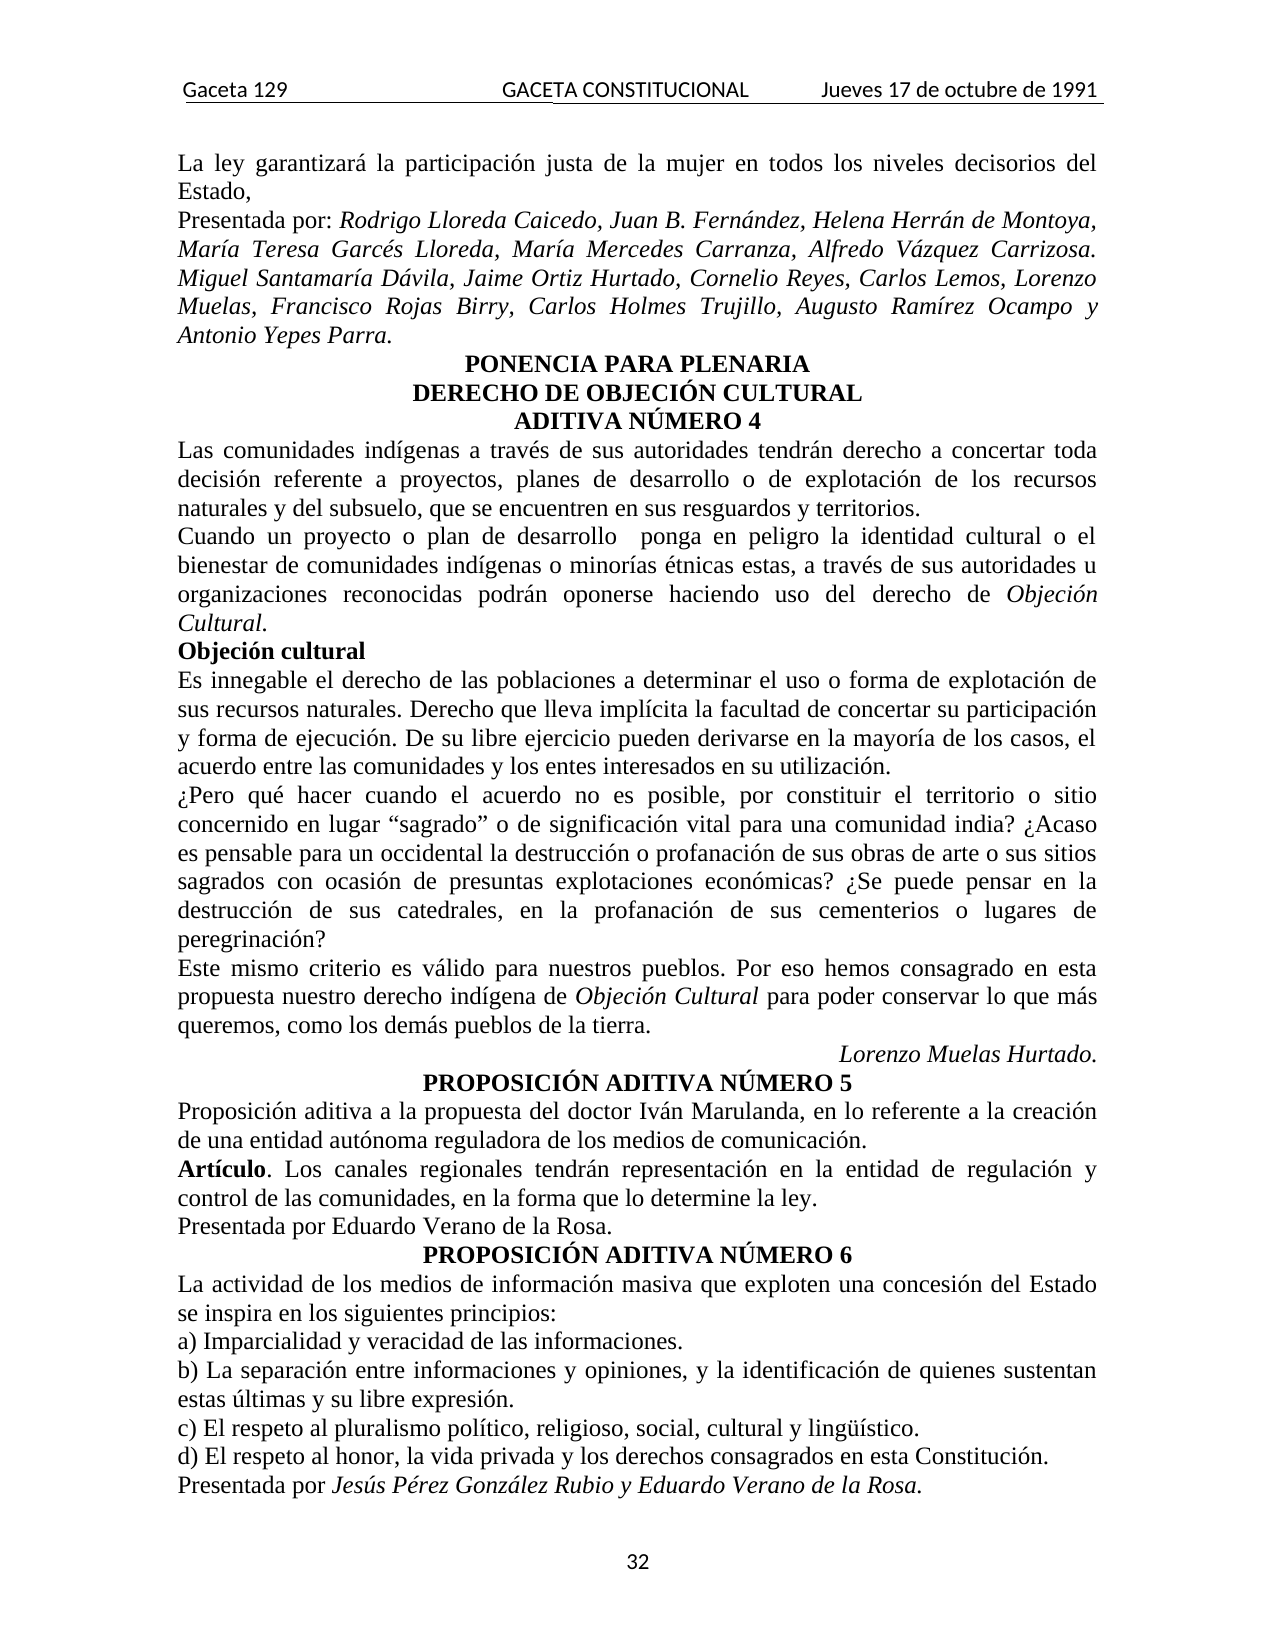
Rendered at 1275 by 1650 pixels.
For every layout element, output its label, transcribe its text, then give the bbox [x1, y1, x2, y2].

text Proposición aditiva a la propuesta del doctor Iván Marulanda, en lo referente a la creación de una entidad autónoma reguladora de los medios de comunicación. [177, 1096, 1098, 1154]
text Artículo. Los canales regionales tendrán representación en la entidad de regulación y control de las comunidades, en la forma que lo determine la ley. [177, 1154, 1098, 1211]
text PROPOSICIÓN ADITIVA NÚMERO 5 [177, 1068, 1098, 1096]
text Es innegable el derecho de las poblaciones a determinar el uso o forma de explotación de sus recursos naturales. Derecho que lleva implícita la facultad de concertar su participación y forma de ejecución. De su libre ejercicio pueden derivarse en la mayoría de los casos, el acuerdo entre las comunidades y los entes interesados en su utilización. [177, 665, 1098, 780]
text DERECHO DE OBJECIÓN CULTURAL [177, 378, 1098, 406]
text Presentada por: Rodrigo Lloreda Caicedo, Juan B. Fernández, Helena Herrán de Montoya, María Teresa Garcés Lloreda, María Mercedes Carranza, Alfredo Vázquez Carrizosa. Miguel Santamaría Dávila, Jaime Ortiz Hurtado, Cornelio Reyes, Carlos Lemos, Lorenzo Muelas, Francisco Rojas Birry, Carlos Holmes Trujillo, Augusto Ramírez Ocampo y Antonio Yepes Parra. [177, 205, 1098, 349]
text PROPOSICIÓN ADITIVA NÚMERO 6 [177, 1240, 1098, 1269]
text ¿Pero qué hacer cuando el acuerdo no es posible, por constituir el territorio o sitio concernido en lugar “sagrado” o de significación vital para una comunidad india? ¿Acaso es pensable para un occidental la destrucción o profanación de sus obras de arte o sus sitios sagrados con ocasión de presuntas explotaciones económicas? ¿Se puede pensar en la destrucción de sus catedrales, en la profanación de sus cementerios o lugares de peregrinación? [177, 780, 1098, 953]
text Lorenzo Muelas Hurtado. [177, 1039, 1098, 1068]
text Objeción cultural [177, 636, 1098, 665]
text Presentada por Jesús Pérez González Rubio y Eduardo Verano de la Rosa. [177, 1470, 1098, 1499]
text PONENCIA PARA PLENARIA [177, 349, 1098, 378]
text d) El respeto al honor, la vida privada y los derechos consagrados en esta Constitución. [177, 1441, 1098, 1470]
text Este mismo criterio es válido para nuestros pueblos. Por eso hemos consagrado en esta propuesta nuestro derecho indígena de Objeción Cultural para poder conservar lo que más queremos, como los demás pueblos de la tierra. [177, 953, 1098, 1039]
text Presentada por Eduardo Verano de la Rosa. [177, 1211, 1098, 1240]
text ADITIVA NÚMERO 4 [177, 406, 1098, 435]
text a) Imparcialidad y veracidad de las informaciones. [177, 1326, 1098, 1355]
text c) El respeto al pluralismo político, religioso, social, cultural y lingüístico. [177, 1413, 1098, 1441]
text b) La separación entre informaciones y opiniones, y la identificación de quienes sustentan estas últimas y su libre expresión. [177, 1355, 1098, 1413]
text Las comunidades indígenas a través de sus autoridades tendrán derecho a concertar toda decisión referente a proyectos, planes de desarrollo o de explotación de los recursos naturales y del subsuelo, que se encuentren en sus resguardos y territorios. [177, 435, 1098, 521]
text La actividad de los medios de información masiva que exploten una concesión del Estado se inspira en los siguientes principios: [177, 1269, 1098, 1326]
text Cuando un proyecto o plan de desarrollo ponga en peligro la identidad cultural o el bienestar de comunidades indígenas o minorías étnicas estas, a través de sus autoridades u organizaciones reconocidas podrán oponerse haciendo uso del derecho de Objeción Cultural. [177, 521, 1098, 636]
text La ley garantizará la participación justa de la mujer en todos los niveles decisorios del Estado, [177, 148, 1098, 205]
